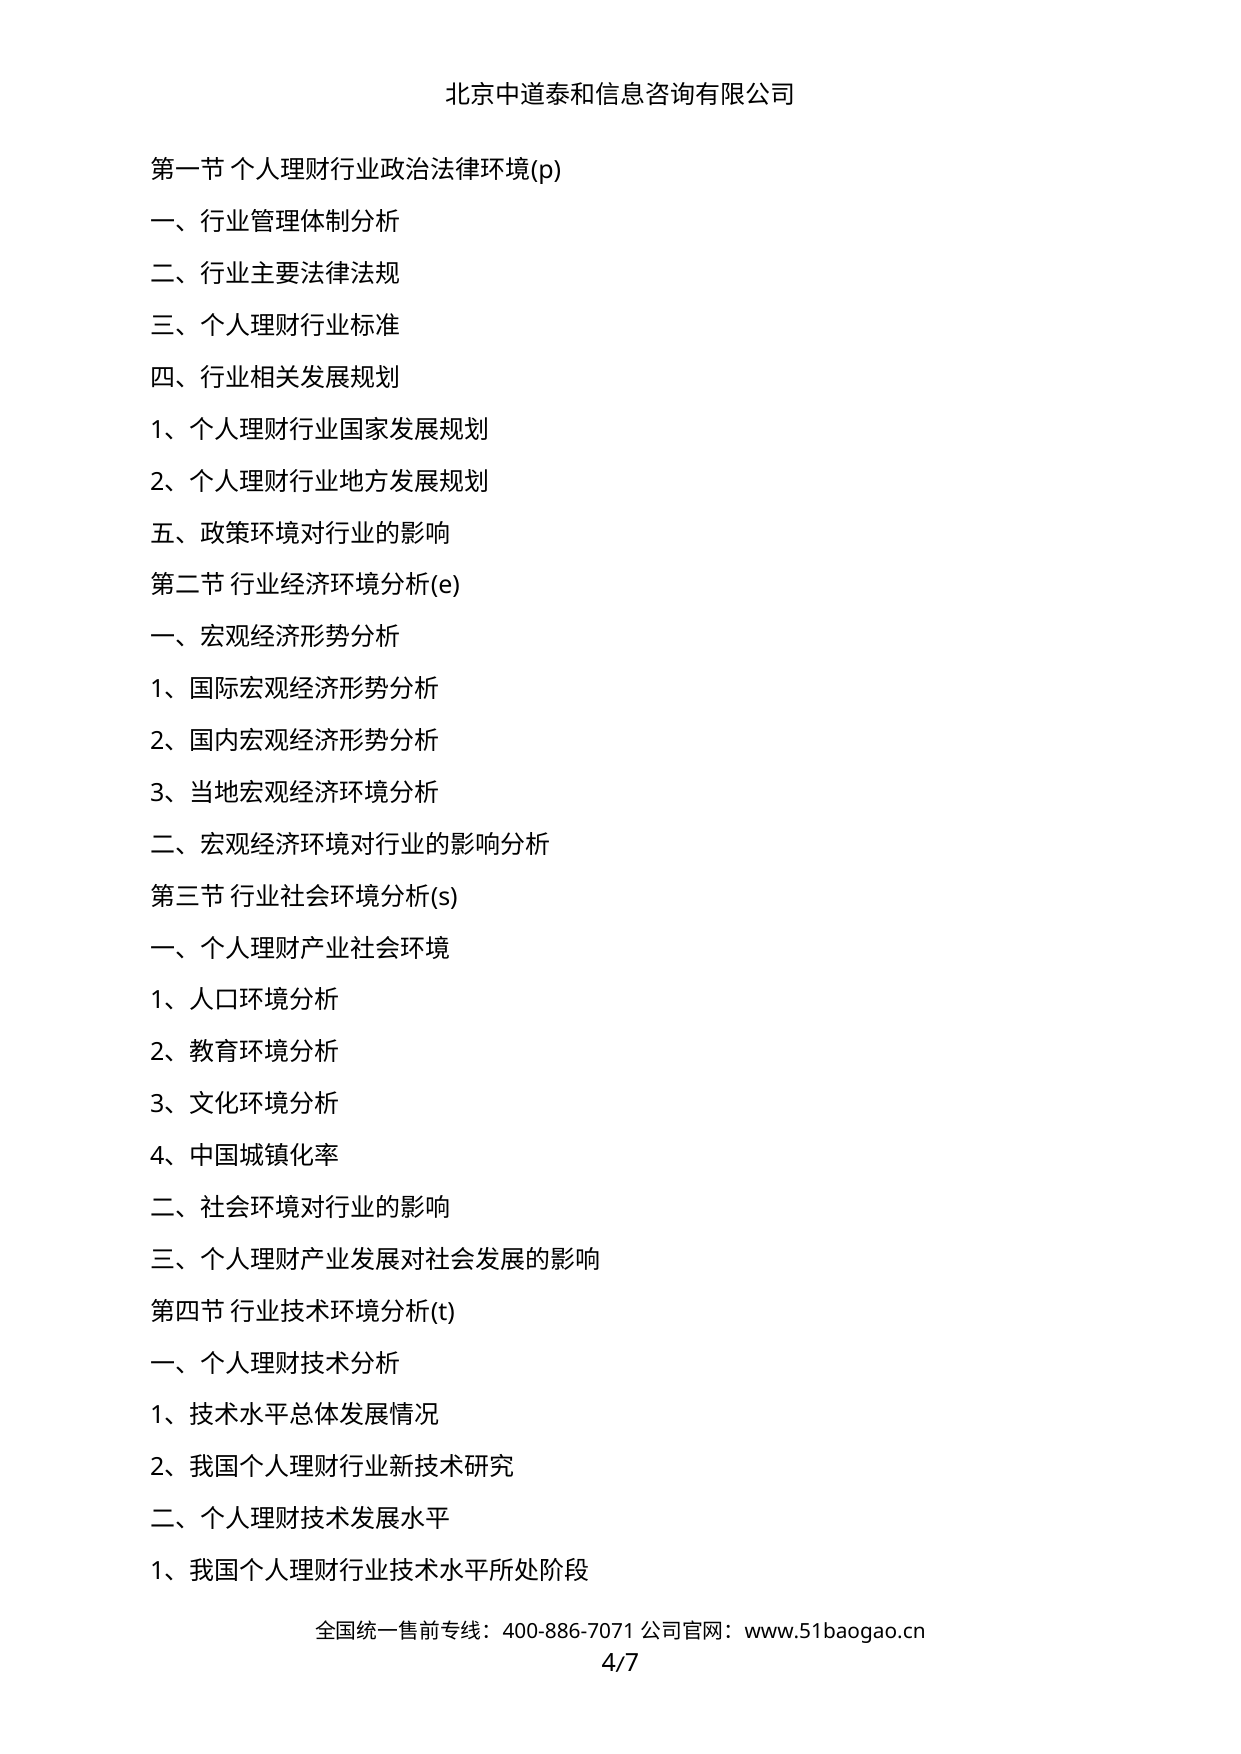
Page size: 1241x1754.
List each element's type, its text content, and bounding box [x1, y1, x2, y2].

text 三、个人理财行业标准 [150, 306, 1090, 342]
text 一、个人理财技术分析 [150, 1343, 1090, 1379]
text 1、我国个人理财行业技术水平所处阶段 [150, 1551, 1090, 1587]
text 2、个人理财行业地方发展规划 [150, 461, 1090, 497]
text 三、个人理财产业发展对社会发展的影响 [150, 1239, 1090, 1276]
text 第三节 行业社会环境分析(s) [150, 876, 1090, 912]
text 2、教育环境分析 [150, 1032, 1090, 1068]
text 四、行业相关发展规划 [150, 357, 1090, 394]
text 第一节 个人理财行业政治法律环境(p) [150, 150, 1090, 186]
text 第二节 行业经济环境分析(e) [150, 565, 1090, 601]
text 一、宏观经济形势分析 [150, 617, 1090, 653]
text 二、宏观经济环境对行业的影响分析 [150, 824, 1090, 861]
text 一、个人理财产业社会环境 [150, 928, 1090, 964]
text 五、政策环境对行业的影响 [150, 513, 1090, 549]
text 二、行业主要法律法规 [150, 254, 1090, 290]
text 二、社会环境对行业的影响 [150, 1187, 1090, 1224]
text 2、我国个人理财行业新技术研究 [150, 1447, 1090, 1483]
text 1、技术水平总体发展情况 [150, 1395, 1090, 1431]
text 1、人口环境分析 [150, 980, 1090, 1016]
text 3、文化环境分析 [150, 1084, 1090, 1120]
text 4、中国城镇化率 [150, 1136, 1090, 1172]
text 2、国内宏观经济形势分析 [150, 721, 1090, 757]
text 3、当地宏观经济环境分析 [150, 772, 1090, 809]
text 1、个人理财行业国家发展规划 [150, 409, 1090, 446]
text 二、个人理财技术发展水平 [150, 1499, 1090, 1535]
text 一、行业管理体制分析 [150, 202, 1090, 238]
text 第四节 行业技术环境分析(t) [150, 1291, 1090, 1327]
text 1、国际宏观经济形势分析 [150, 669, 1090, 705]
